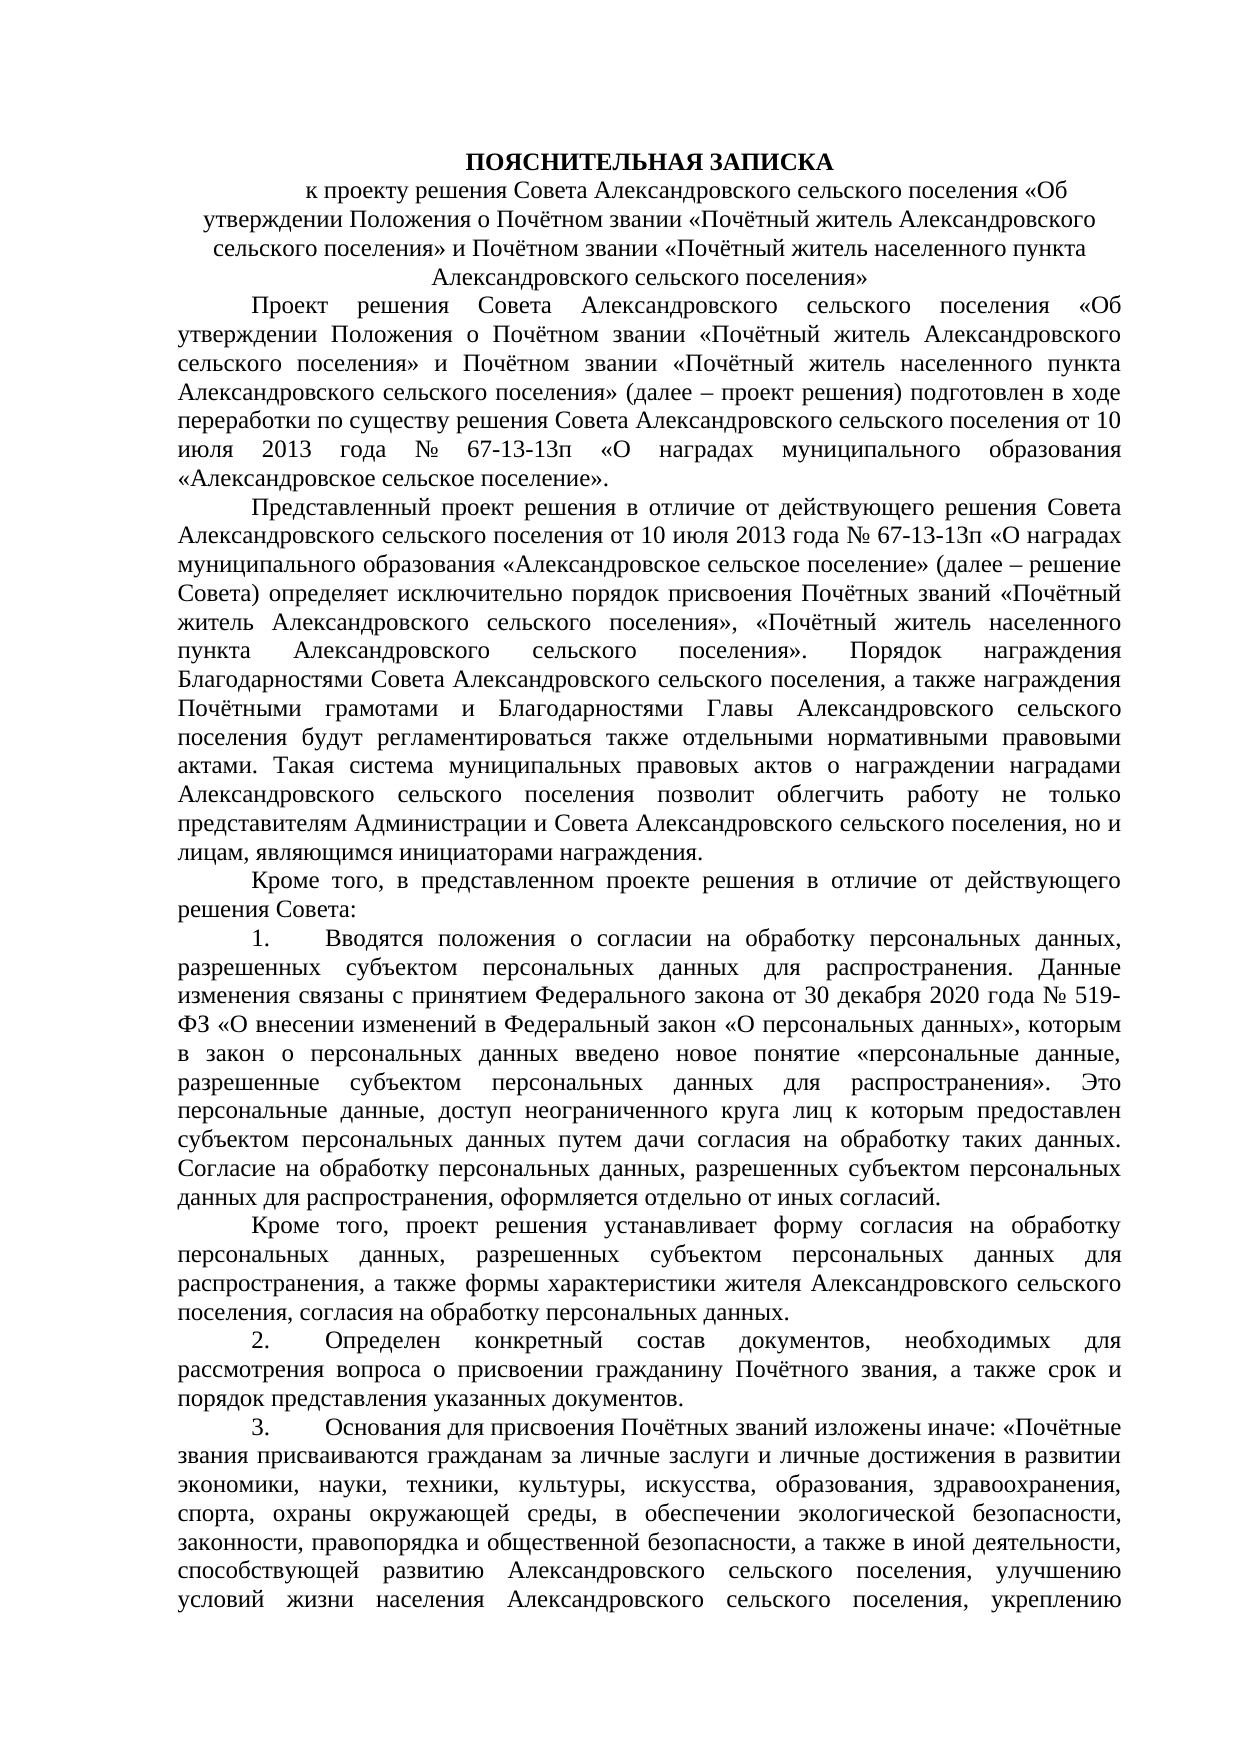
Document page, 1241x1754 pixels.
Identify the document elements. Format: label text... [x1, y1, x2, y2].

text Проект решения Совета Александровского сельского поселения «Об утверждении Положения о Почётном звании «Почётный житель Александровского сельского поселения» и Почётном звании «Почётный житель населенного пункта Александровского сельского поселения» (далее – проект решения) подготовлен в ходе переработки по существу решения Совета Александровского сельского поселения от 10 июля 2013 года № 67-13-13п «О наградах муниципального образования «Александровское сельское поселение». [177, 291, 1122, 492]
text к проекту решения Совета Александровского сельского поселения «Об утверждении Положения о Почётном звании «Почётный житель Александровского сельского поселения» и Почётном звании «Почётный житель населенного пункта Александровского сельского поселения» [177, 176, 1122, 291]
list Кроме того, проект решения устанавливает форму согласия на обработку персональных данных, разрешенных субъектом персональных данных для распространения, а также формы характеристики жителя Александровского сельского поселения, согласия на обработку персональных данных. [177, 1211, 1122, 1326]
text Кроме того, в представленном проекте решения в отличие от действующего решения Совета: [177, 866, 1122, 923]
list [177, 1412, 1122, 1613]
text Представленный проект решения в отличие от действующего решения Совета Александровского сельского поселения от 10 июля 2013 года № 67-13-13п «О наградах муниципального образования «Александровское сельское поселение» (далее – решение Совета) определяет исключительно порядок присвоения Почётных званий «Почётный житель Александровского сельского поселения», «Почётный житель населенного пункта Александровского сельского поселения». Порядок награждения Благодарностями Совета Александровского сельского поселения, а также награждения Почётными грамотами и Благодарностями Главы Александровского сельского поселения будут регламентироваться также отдельными нормативными правовыми актами. Такая система муниципальных правовых актов о награждении наградами Александровского сельского поселения позволит облегчить работу не только представителям Администрации и Совета Александровского сельского поселения, но и лицам, являющимся инициаторами награждения. [177, 492, 1122, 866]
text ПОЯСНИТЕЛЬНАЯ ЗАПИСКА [177, 147, 1122, 176]
list Вводятся положения о согласии на обработку персональных данных, разрешенных субъектом персональных данных для распространения. Данные изменения связаны с принятием Федерального закона от 30 декабря 2020 года № 519-ФЗ «О внесении изменений в Федеральный закон «О персональных данных», которым в закон о персональных данных введено новое понятие «персональные данные, разрешенные субъектом персональных данных для распространения». Это персональные данные, доступ неограниченного круга лиц к которым предоставлен субъектом персональных данных путем дачи согласия на обработку таких данных. Согласие на обработку персональных данных, разрешенных субъектом персональных данных для распространения, оформляется отдельно от иных согласий. [177, 923, 1122, 1211]
list Определен конкретный состав документов, необходимых для рассмотрения вопроса о присвоении гражданину Почётного звания, а также срок и порядок представления указанных документов. [177, 1326, 1122, 1412]
